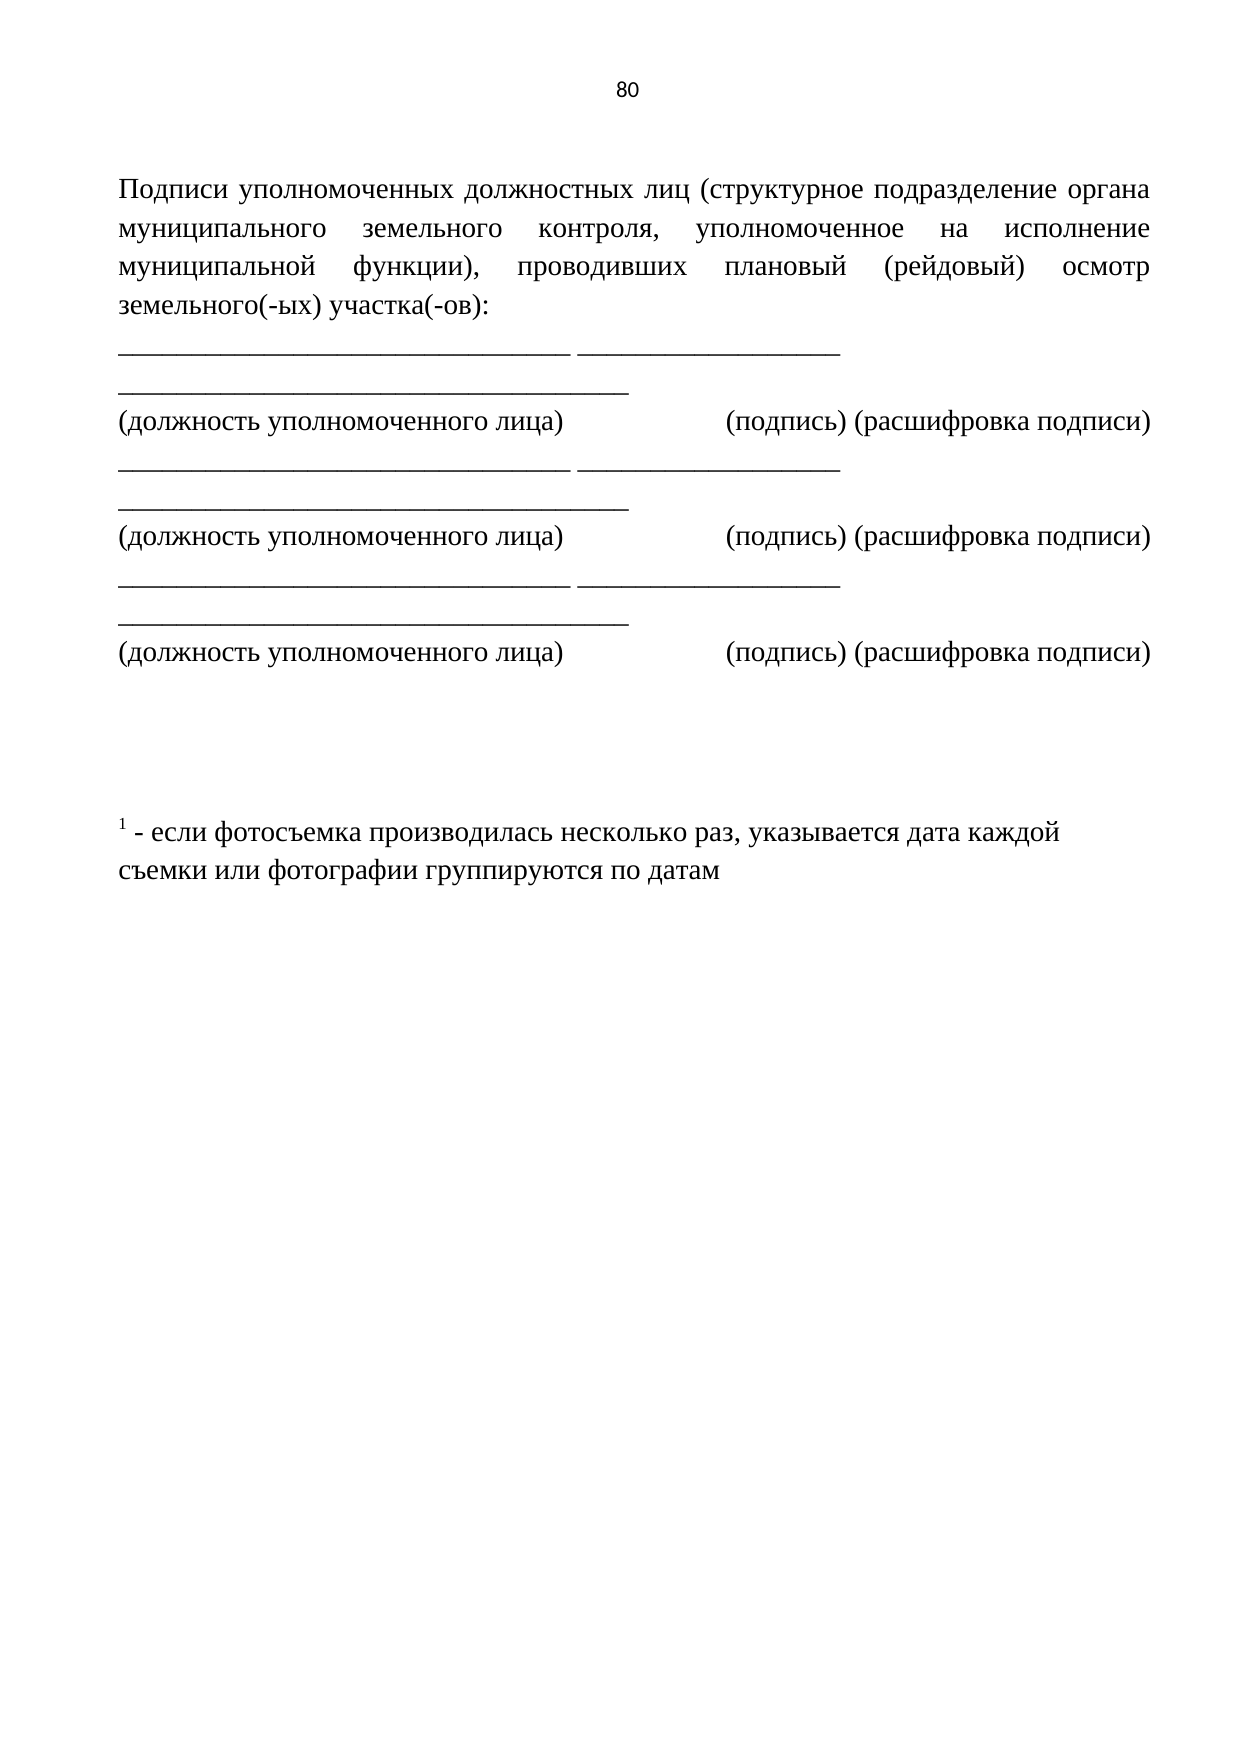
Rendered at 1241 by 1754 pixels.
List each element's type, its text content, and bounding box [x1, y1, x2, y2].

text _______________________________ __________________ ___________________________________ [118, 441, 1151, 513]
text Подписи уполномоченных должностных лиц (структурное подразделение органа муниципального земельного контроля, уполномоченное на исполнение муниципальной функции), проводивших плановый (рейдовый) осмотр земельного(-ых) участка(-ов): [118, 171, 1151, 321]
text 1 - если фотосъемка производилась несколько раз, указывается дата каждой съемки или фотографии группируются по датам [118, 814, 1151, 886]
text (должность уполномоченного лица) (подпись) (расшифровка подписи) [118, 634, 1151, 667]
text _______________________________ __________________ ___________________________________ [118, 326, 1151, 398]
text _______________________________ __________________ ___________________________________ [118, 557, 1151, 629]
text (должность уполномоченного лица) (подпись) (расшифровка подписи) [118, 518, 1151, 552]
text (должность уполномоченного лица) (подпись) (расшифровка подписи) [118, 403, 1151, 436]
